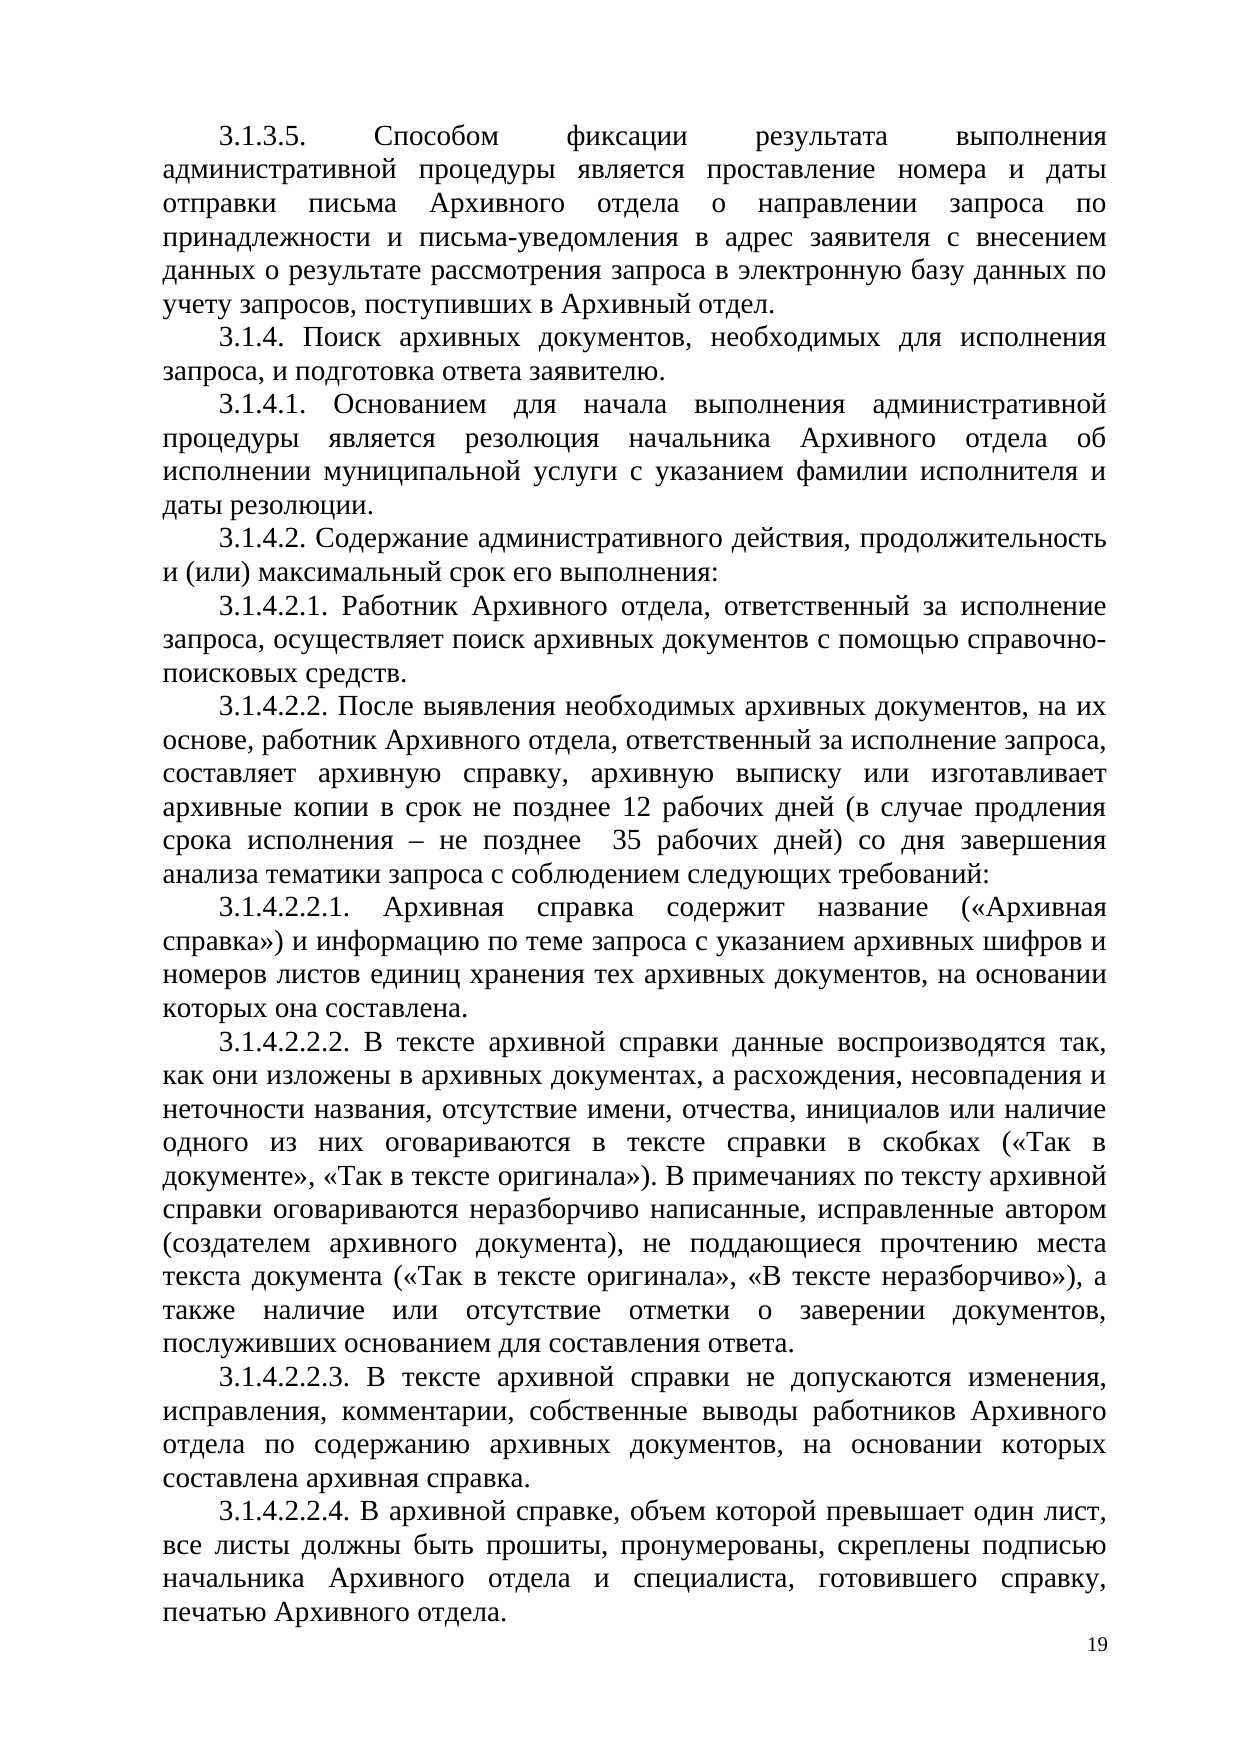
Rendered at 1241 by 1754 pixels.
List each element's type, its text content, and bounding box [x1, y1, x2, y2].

text 3.1.4. Поиск архивных документов, необходимых для исполнения запроса, и подготовка ответа заявителю. [162, 319, 1107, 386]
text 3.1.3.5. Способом фиксации результата выполнения административной процедуры является проставление номера и даты отправки письма Архивного отдела о направлении запроса по принадлежности и письма-уведомления в адрес заявителя с внесением данных о результате рассмотрения запроса в электронную базу данных по учету запросов, поступивших в Архивный отдел. [162, 118, 1107, 319]
text 3.1.4.2.2.2. В тексте архивной справки данные воспроизводятся так, как они изложены в архивных документах, а расхождения, несовпадения и неточности названия, отсутствие имени, отчества, инициалов или наличие одного из них оговариваются в тексте справки в скобках («Так в документе», «Так в тексте оригинала»). В примечаниях по тексту архивной справки оговариваются неразборчиво написанные, исправленные автором (создателем архивного документа), не поддающиеся прочтению места текста документа («Так в тексте оригинала», «В тексте неразборчиво»), а также наличие или отсутствие отметки о заверении документов, послуживших основанием для составления ответа. [162, 1024, 1107, 1359]
text 3.1.4.2. Содержание административного действия, продолжительность и (или) максимальный срок его выполнения: [162, 521, 1107, 588]
text 3.1.4.2.2. После выявления необходимых архивных документов, на их основе, работник Архивного отдела, ответственный за исполнение запроса, составляет архивную справку, архивную выписку или изготавливает архивные копии в срок не позднее 12 рабочих дней (в случае продления срока исполнения – не позднее 35 рабочих дней) со дня завершения анализа тематики запроса с соблюдением следующих требований: [162, 688, 1107, 889]
text 3.1.4.2.1. Работник Архивного отдела, ответственный за исполнение запроса, осуществляет поиск архивных документов с помощью справочно-поисковых средств. [162, 588, 1107, 688]
text 3.1.4.1. Основанием для начала выполнения административной процедуры является резолюция начальника Архивного отдела об исполнении муниципальной услуги с указанием фамилии исполнителя и даты резолюции. [162, 386, 1107, 521]
text 3.1.4.2.2.3. В тексте архивной справки не допускаются изменения, исправления, комментарии, собственные выводы работников Архивного отдела по содержанию архивных документов, на основании которых составлена архивная справка. [162, 1359, 1107, 1493]
text 3.1.4.2.2.1. Архивная справка содержит название («Архивная справка») и информацию по теме запроса с указанием архивных шифров и номеров листов единиц хранения тех архивных документов, на основании которых она составлена. [162, 889, 1107, 1024]
text 3.1.4.2.2.4. В архивной справке, объем которой превышает один лист, все листы должны быть прошиты, пронумерованы, скреплены подписью начальника Архивного отдела и специалиста, готовившего справку, печатью Архивного отдела. [162, 1493, 1107, 1627]
